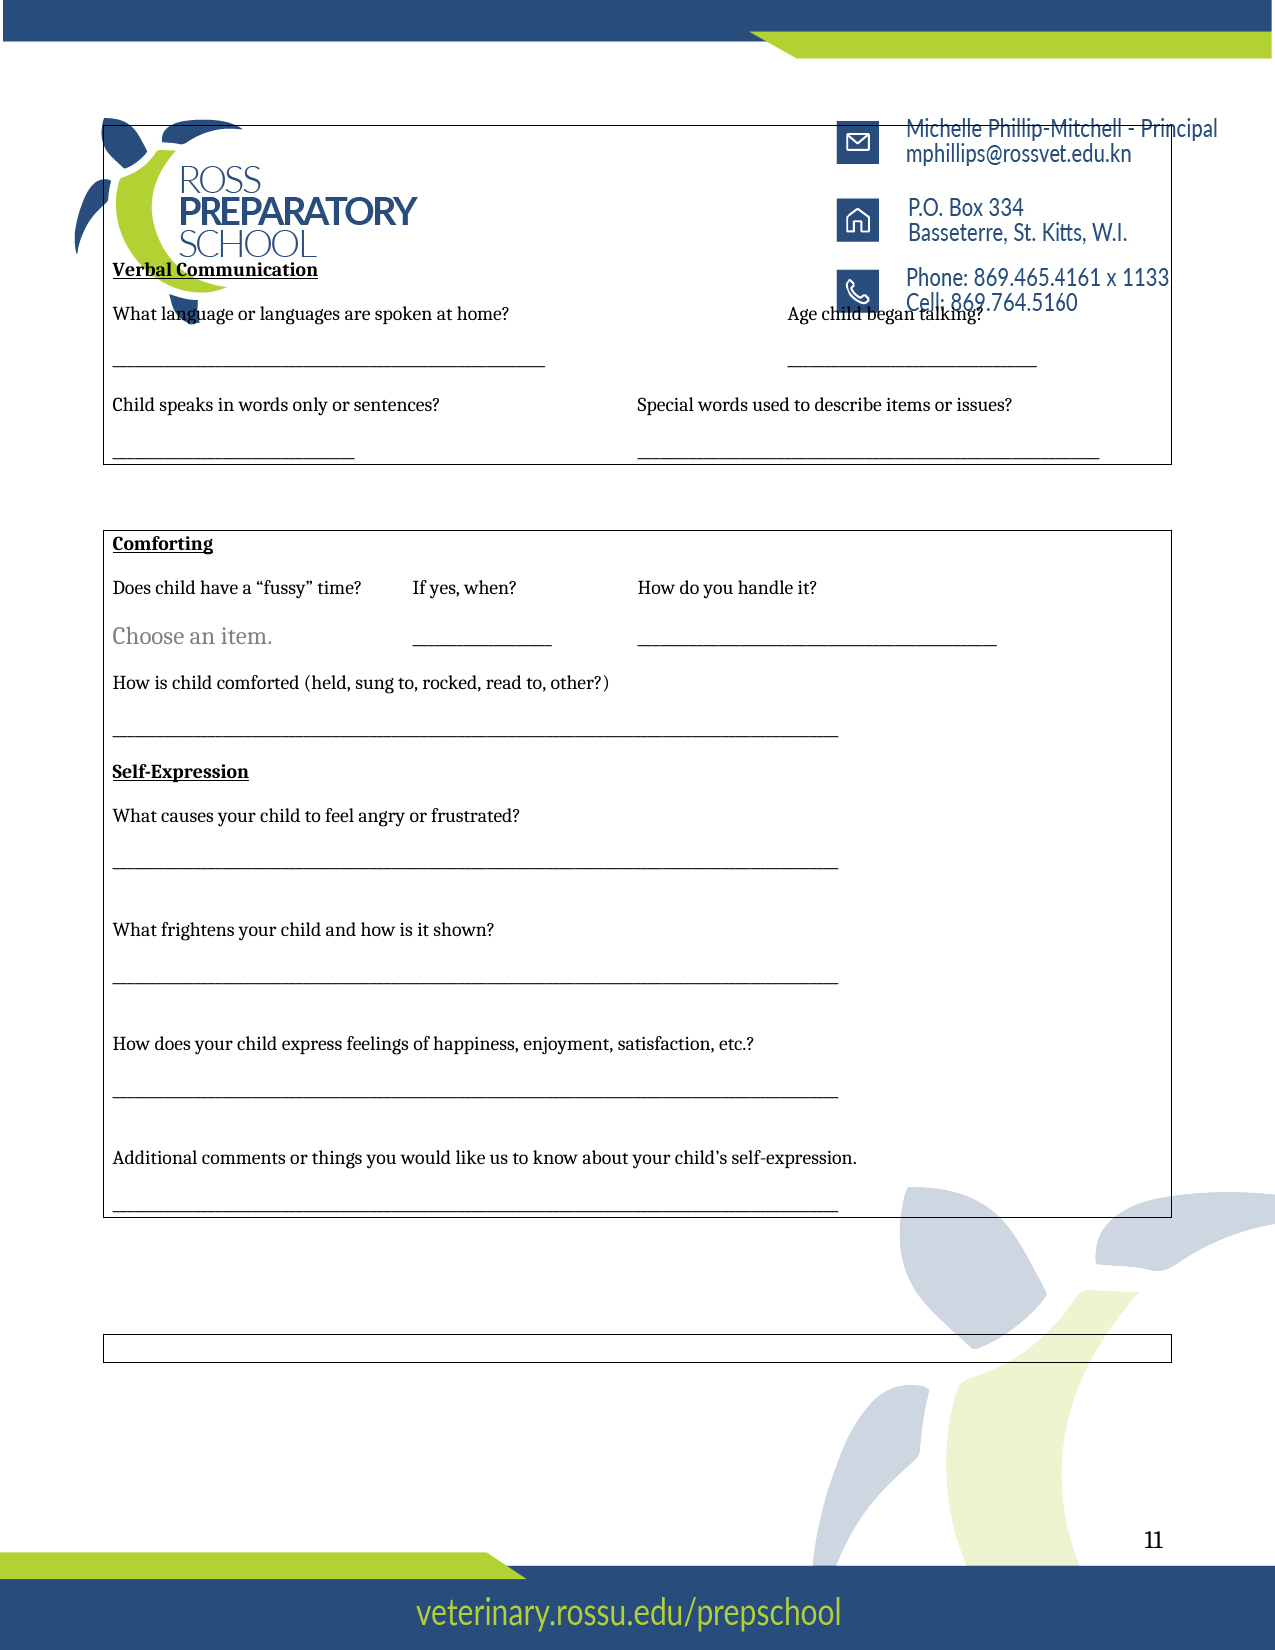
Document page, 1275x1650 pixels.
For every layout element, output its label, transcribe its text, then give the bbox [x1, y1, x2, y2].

picture [0, 1159, 1275, 1650]
text Self-Expression [104, 760, 1171, 784]
picture [104, 126, 1171, 256]
text What causes your child to feel angry or frustrated? What frightens your child and how is it shown? How does your child express feelings of happiness, enjoyment, satisfaction, etc.? Additional comments or things you would like us to know about your child’s self-expression. [104, 803, 1171, 1217]
text Does child have a “fussy” time? If yes, when? How do you handle it? [104, 573, 1171, 651]
text Comforting [104, 531, 1171, 556]
picture [104, 281, 1171, 299]
text Verbal Communication [104, 256, 1171, 281]
picture [3, 0, 1272, 343]
text What language or languages are spoken at home? Age child began talking? Child speaks in words only or sentences? Special words used to describe items or issues? [104, 299, 1171, 464]
text How is child comforted (held, sung to, rocked, read to, other?) [104, 668, 1171, 740]
